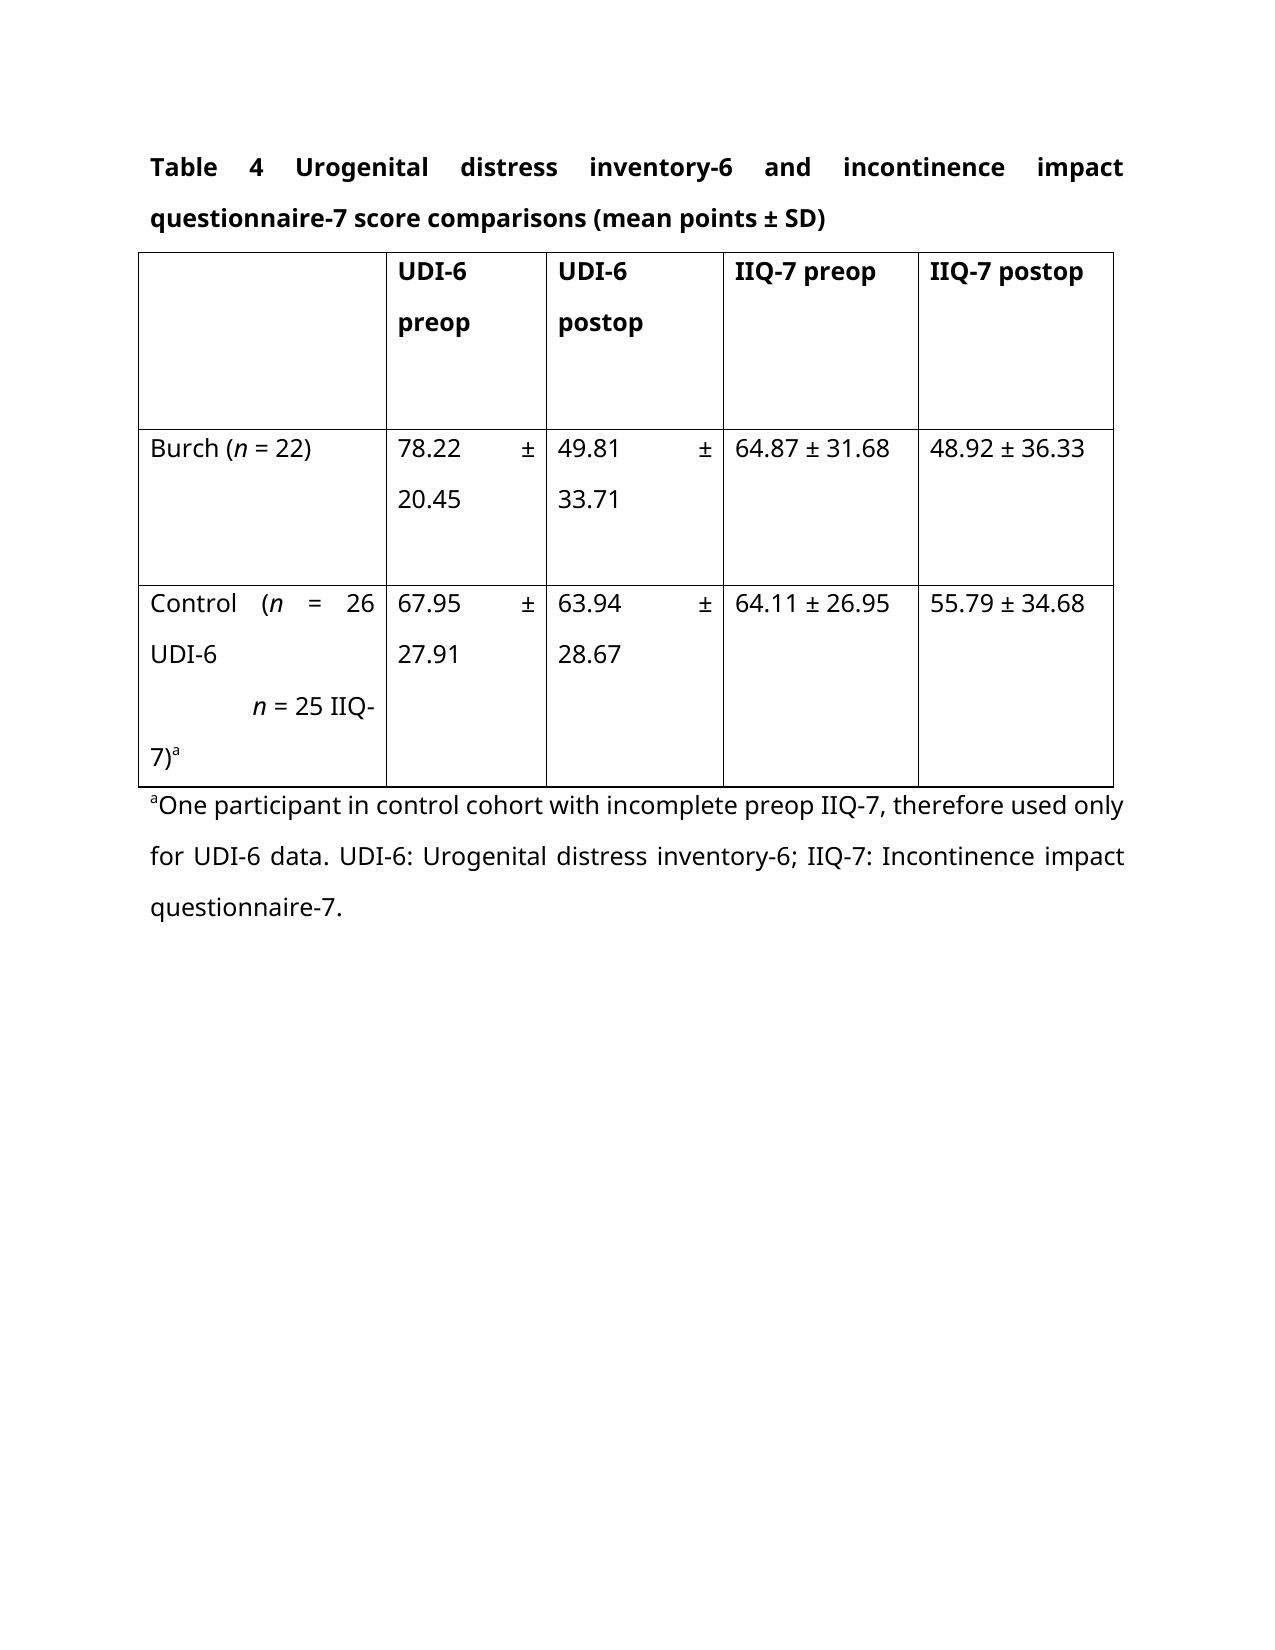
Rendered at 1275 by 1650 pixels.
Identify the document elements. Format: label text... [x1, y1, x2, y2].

text aOne participant in control cohort with incomplete preop IIQ-7, therefore used only for UDI-6 data. UDI-6: Urogenital distress inventory-6; IIQ-7: Incontinence impact questionnaire-7. [150, 787, 1125, 924]
table_cell Burch (n = 22) [139, 430, 386, 585]
table_cell 49.81 ± 33.71 [547, 430, 723, 585]
table_header [139, 253, 386, 429]
table_header UDI-6 preop [387, 253, 546, 429]
table_cell 55.79 ± 34.68 [919, 586, 1113, 786]
text Table 4 Urogenital distress inventory-6 and incontinence impact questionnaire-7 score comparisons (mean points ± SD) [150, 150, 1125, 235]
table_cell 64.87 ± 31.68 [724, 430, 918, 585]
table_cell Control (n = 26 UDI-6 n = 25 IIQ-7)a [139, 586, 386, 786]
table_cell 63.94 ± 28.67 [547, 586, 723, 786]
table_cell 64.11 ± 26.95 [724, 586, 918, 786]
table_cell 78.22 ± 20.45 [387, 430, 546, 585]
table_header IIQ-7 preop [724, 253, 918, 429]
table_header UDI-6 postop [547, 253, 723, 429]
table_cell 67.95 ± 27.91 [387, 586, 546, 786]
table_header IIQ-7 postop [919, 253, 1113, 429]
table_cell 48.92 ± 36.33 [919, 430, 1113, 585]
